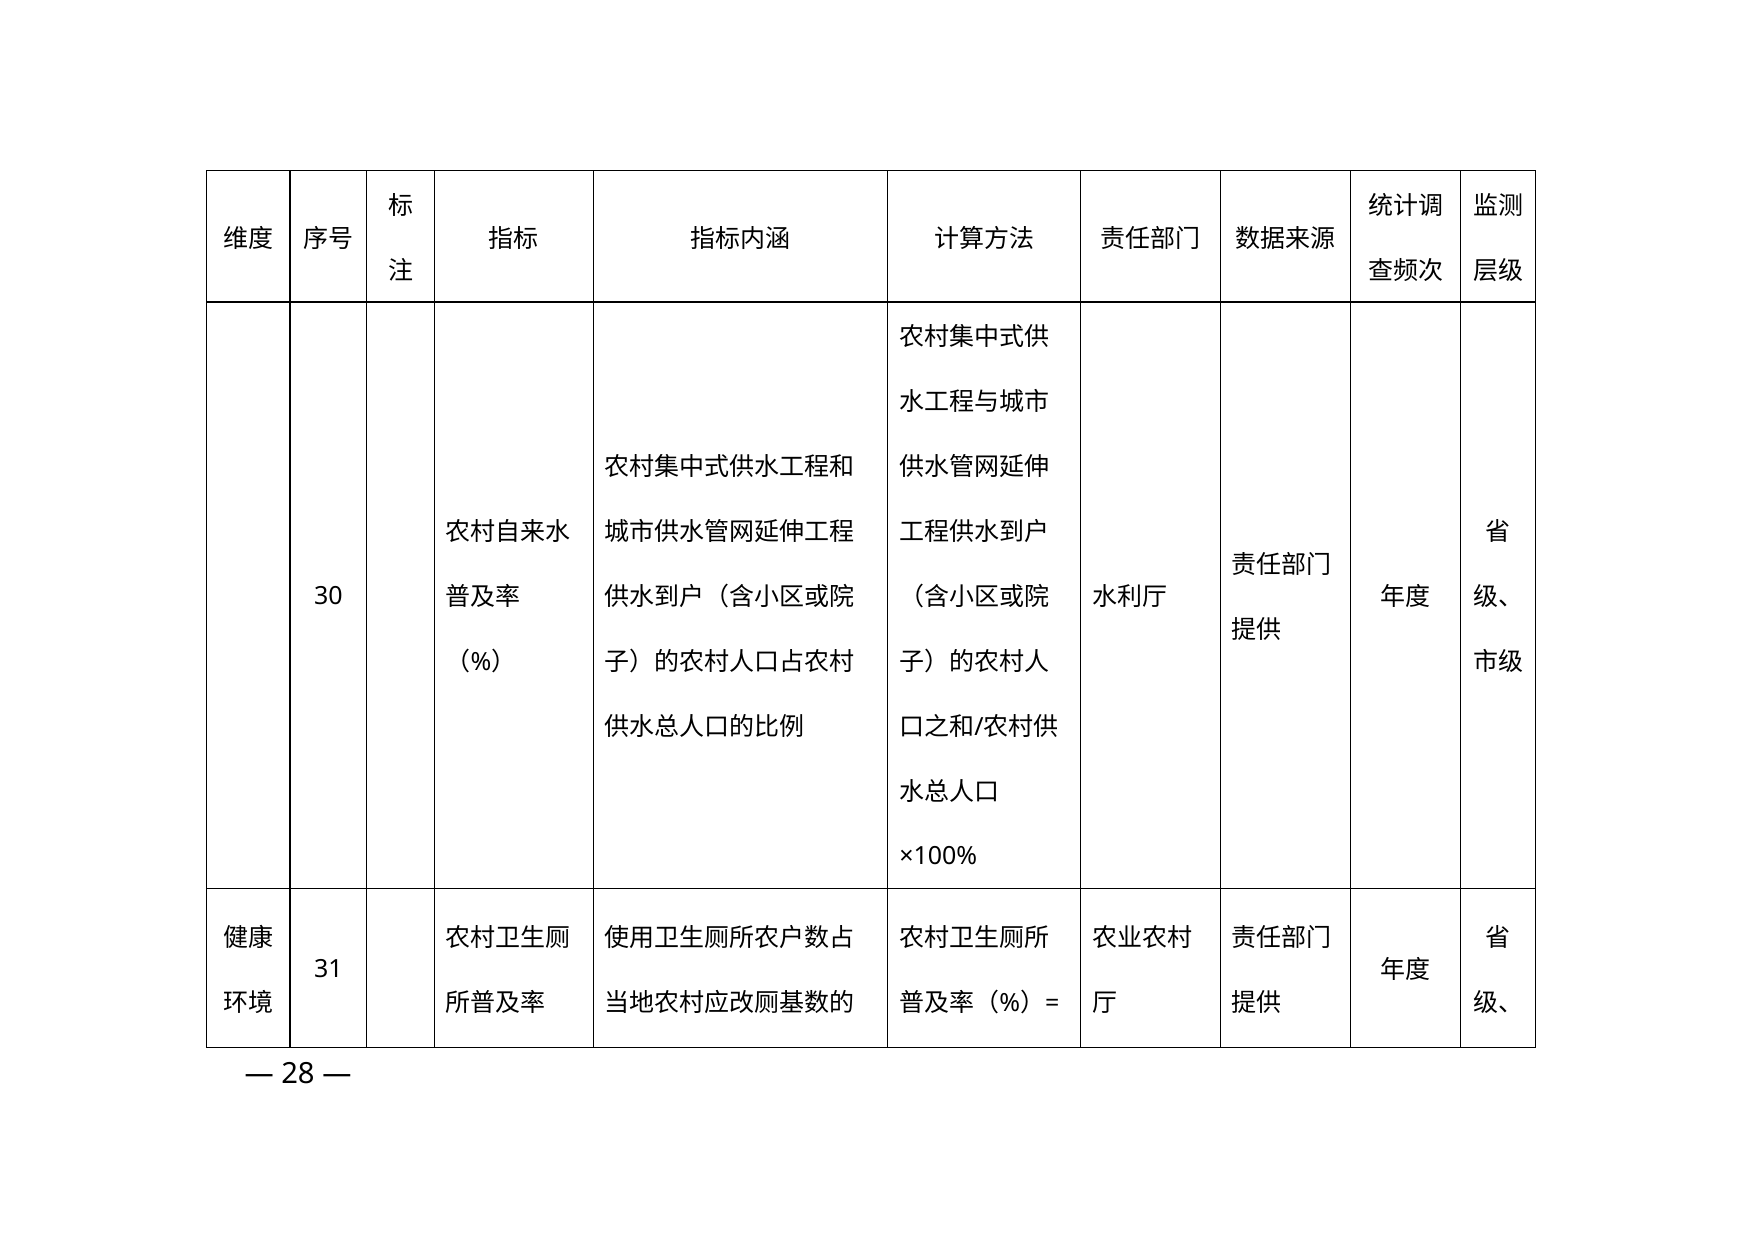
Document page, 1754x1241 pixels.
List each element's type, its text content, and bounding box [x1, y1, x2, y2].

table_cell 健康环境促进行动 [207, 889, 289, 1047]
table_cell 30 [291, 303, 366, 887]
table_cell 年度 [1351, 303, 1460, 887]
table_cell 使用卫生厕所农户数占当地农村应改厕基数的百分比 [594, 889, 887, 1047]
table_header 统计调查频次 [1351, 171, 1460, 301]
table_cell 农村自来水普及率（%） [435, 303, 593, 887]
table_cell 责任部门提供 [1221, 303, 1350, 887]
table_cell 农业农村厅 [1081, 889, 1220, 1047]
table_cell 年度 [1351, 889, 1460, 1047]
table_header 计算方法 [888, 171, 1080, 301]
table_cell 省级、市级 [1461, 889, 1535, 1047]
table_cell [888, 889, 1080, 1047]
table_header 监测 层级 [1461, 171, 1535, 301]
table_cell 31 [291, 889, 366, 1047]
table_cell [367, 889, 434, 1047]
table_header 指标内涵 [594, 171, 887, 301]
table_cell 农村集中式供水工程与城市供水管网延伸工程供水到户（含小区或院子）的农村人口之和/农村供水总人口×100% [888, 303, 1080, 887]
table_cell 责任部门提供 [1221, 889, 1350, 1047]
table_cell 水利厅 [1081, 303, 1220, 887]
table_cell 省级、市级 [1461, 303, 1535, 887]
table_header 标注 [367, 171, 434, 301]
table_header 数据来源 [1221, 171, 1350, 301]
table_header 指标 [435, 171, 593, 301]
table_cell 农村集中式供水工程和城市供水管网延伸工程供水到户（含小区或院子）的农村人口占农村供水总人口的比例 [594, 303, 887, 887]
table_header 维度 [207, 171, 289, 301]
table_cell 农村卫生厕所普及率（%） [435, 889, 593, 1047]
table_header 责任部门 [1081, 171, 1220, 301]
table_header 序号 [291, 171, 366, 301]
table_cell [367, 303, 434, 887]
